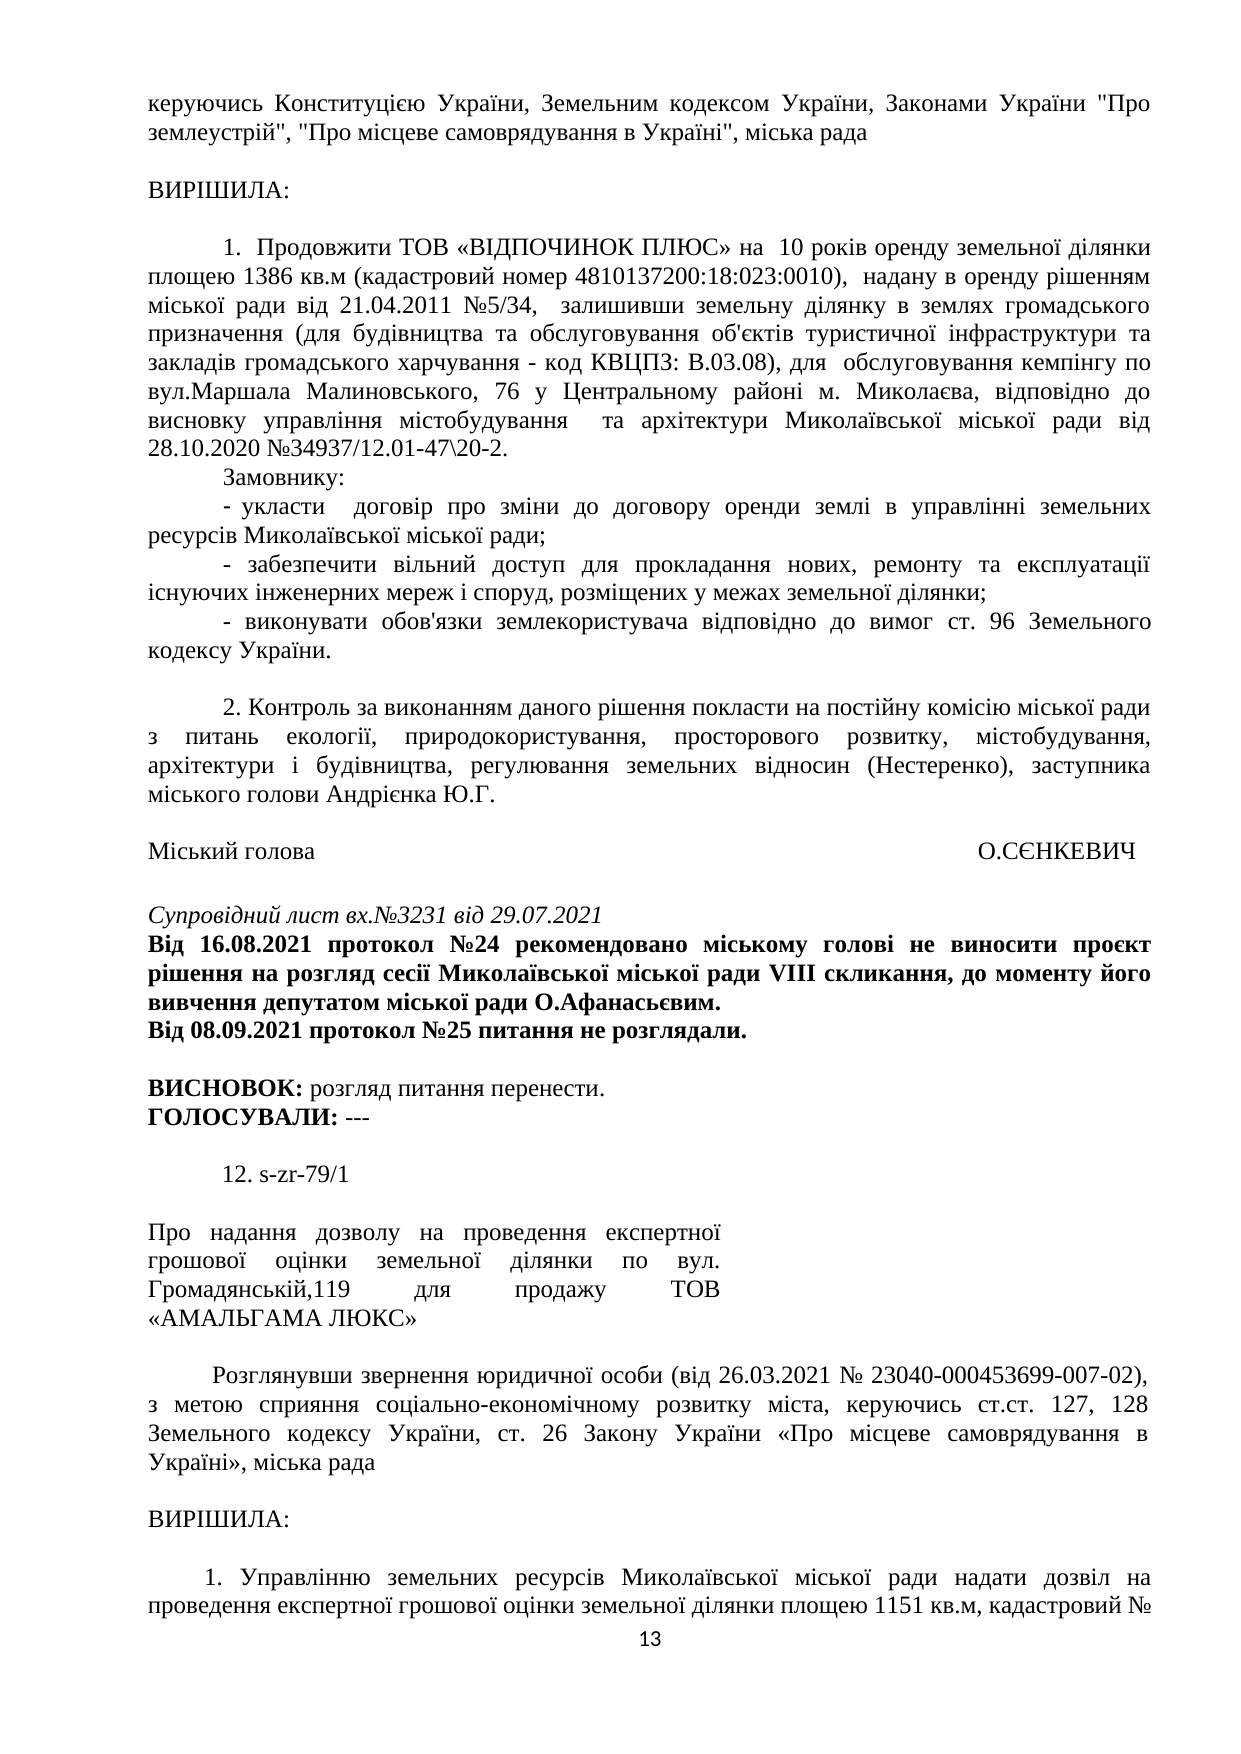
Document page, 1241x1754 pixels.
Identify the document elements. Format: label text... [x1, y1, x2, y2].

text - виконувати обов'язки землекористувача відповідно до вимог ст. 96 Земельного кодексу України. [148, 606, 1152, 664]
text 2. Контроль за виконанням даного рішення покласти на постійну комісію міської ради з питань екології, природокористування, просторового розвитку, містобудування, архітектури і будівництва, регулювання земельних відносин (Нестеренко), заступника міського голови Андрієнка Ю.Г. [148, 692, 1152, 807]
text Розглянувши звернення юридичної особи (від 26.03.2021 № 23040-000453699-007-02), з метою сприяння соціально-економічному розвитку міста, керуючись ст.ст. 127, 128 Земельного кодексу України, ст. 26 Закону України «Про місцеве самоврядування в Україні», міська рада [148, 1361, 1149, 1476]
text Від 16.08.2021 протокол №24 рекомендовано міському голові не виносити проєкт рішення на розгляд сесії Миколаївської міської ради VIII скликання, до моменту його вивчення депутатом міської ради О.Афанасьєвим. [148, 929, 1152, 1016]
text ВИРІШИЛА: [148, 1504, 1149, 1533]
text Міський голова О.СЄНКЕВИЧ [148, 836, 1152, 865]
text Від 08.09.2021 протокол №25 питання не розглядали. [148, 1016, 1152, 1044]
text Про надання дозволу на проведення експертної грошової оцінки земельної ділянки по вул. Громадянській,119 для продажу ТОВ «АМАЛЬГАМА ЛЮКС» [148, 1217, 721, 1332]
text 1. Продовжити ТОВ «ВІДПОЧИНОК ПЛЮС» на 10 років оренду земельної ділянки площею 1386 кв.м (кадастровий номер 4810137200:18:023:0010), надану в оренду рішенням міської ради від 21.04.2011 №5/34, залишивши земельну ділянку в землях громадського призначення (для будівництва та обслуговування об'єктів туристичної інфраструктури та закладів громадського харчування - код КВЦПЗ: В.03.08), для обслуговування кемпінгу по вул.Маршала Малиновського, 76 у Центральному районі м. Миколаєва, відповідно до висновку управління містобудування та архітектури Миколаївської міської ради від 28.10.2020 №34937/12.01-47\20-2. [148, 232, 1152, 462]
list укласти договір про зміни до договору оренди землі в управлінні земельних ресурсів Миколаївської міської ради; [148, 491, 1152, 549]
text ВИСНОВОК: розгляд питання перенести. [148, 1073, 1152, 1102]
text - забезпечити вільний доступ для прокладання нових, ремонту та експлуатації існуючих інженерних мереж і споруд, розміщених у межах земельної ділянки; [148, 549, 1152, 606]
text ГОЛОСУВАЛИ: --- [148, 1102, 1152, 1131]
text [148, 88, 1152, 146]
text Замовнику: [148, 462, 1152, 491]
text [148, 1562, 1152, 1619]
text Супровідний лист вх.№3231 від 29.07.2021 [148, 901, 1152, 929]
list s-zr-79/1 [222, 1159, 1240, 1188]
text ВИРІШИЛА: [148, 175, 1152, 203]
